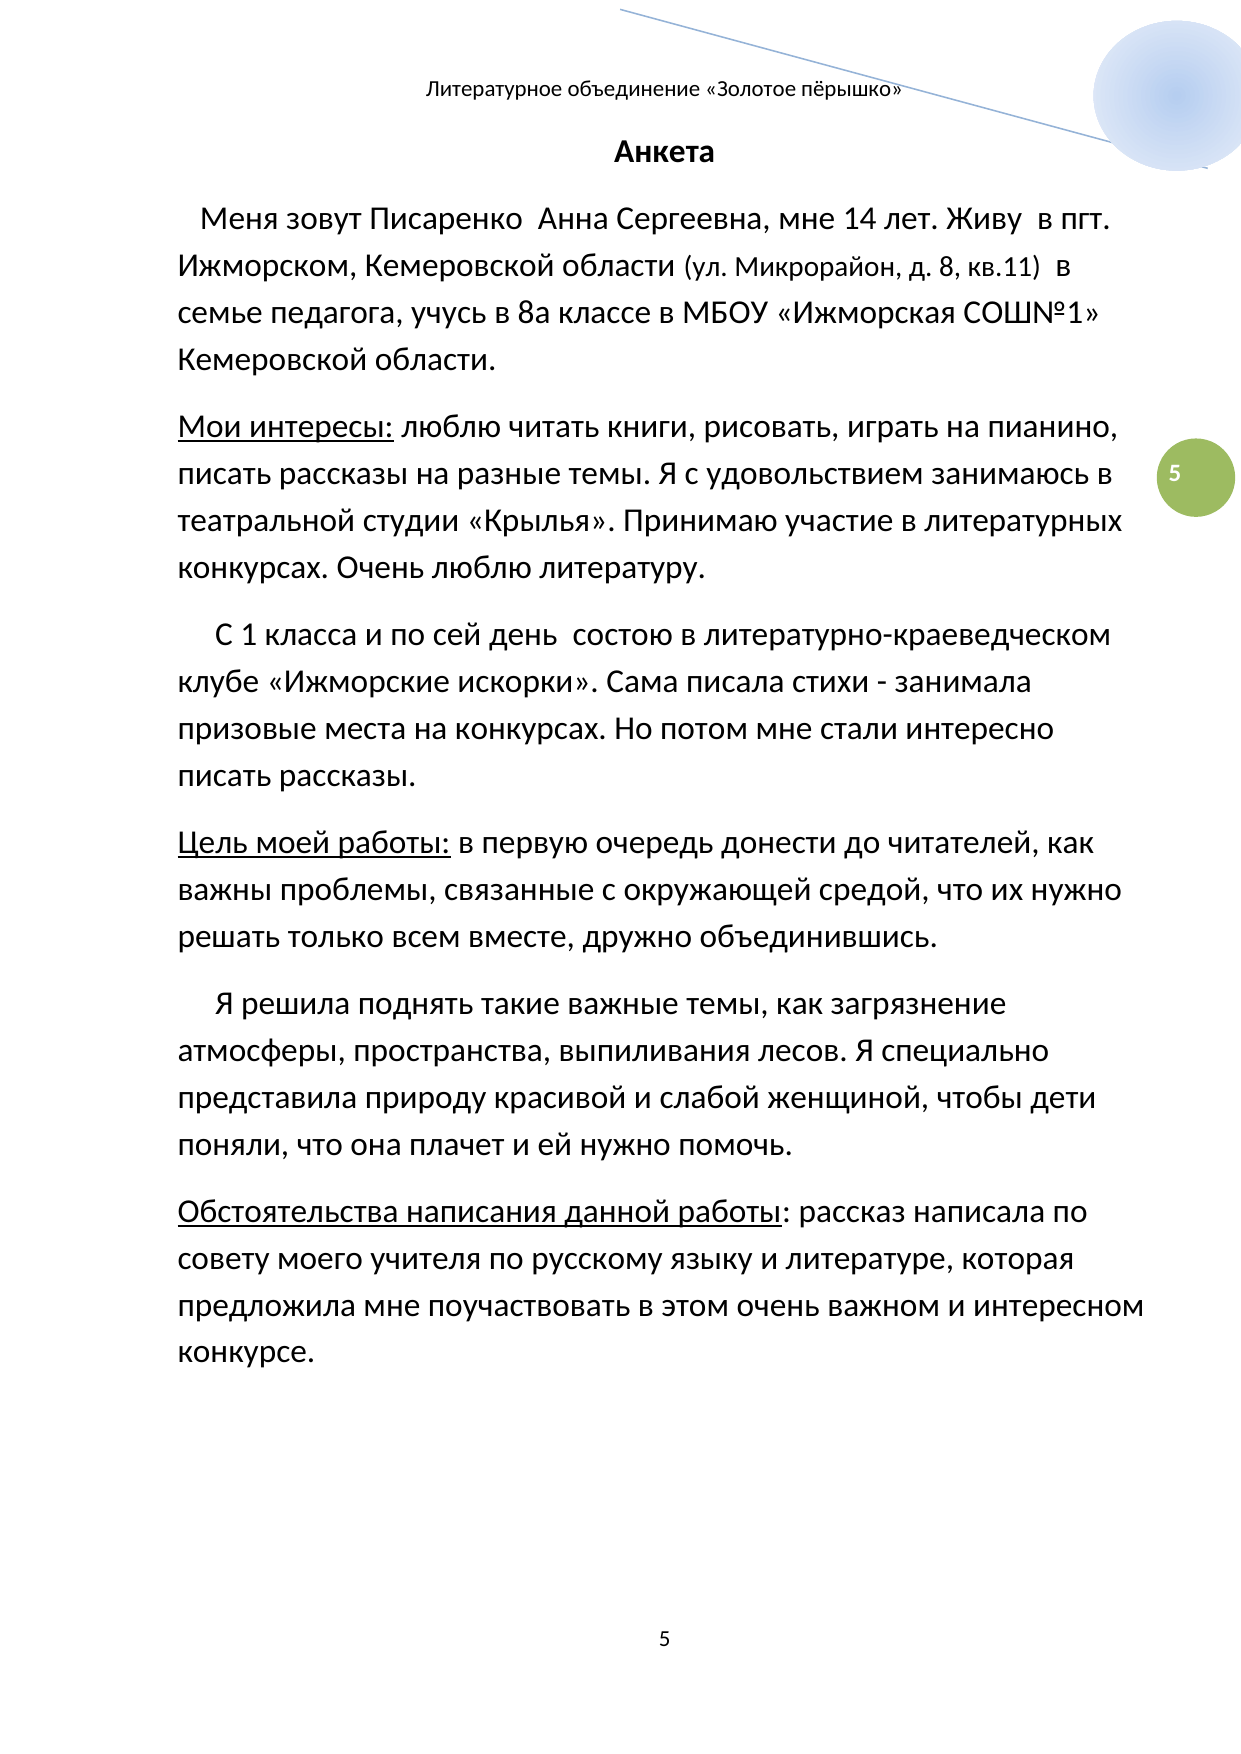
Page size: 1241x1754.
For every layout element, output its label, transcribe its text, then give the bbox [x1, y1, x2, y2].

text Я решила поднять такие важные темы, как загрязнение атмосферы, пространства, выпиливания лесов. Я специально представила природу красивой и слабой женщиной, чтобы дети поняли, что она плачет и ей нужно помочь. [177, 982, 1152, 1163]
text Цель моей работы: в первую очередь донести до читателей, как важны проблемы, связанные с окружающей средой, что их нужно решать только всем вместе, дружно объединившись. [177, 821, 1152, 955]
text Меня зовут Писаренко Анна Сергеевна, мне 14 лет. Живу в пгт. Ижморском, Кемеровской области (ул. Микрорайон, д. 8, кв.11) в семье педагога, учусь в 8а классе в МБОУ «Ижморская СОШ№1» Кемеровской области. [177, 197, 1152, 378]
text Анкета [177, 130, 1152, 171]
text С 1 класса и по сей день состою в литературно-краеведческом клубе «Ижморские искорки». Сама писала стихи - занимала призовые места на конкурсах. Но потом мне стали интересно писать рассказы. [177, 613, 1152, 794]
text Мои интересы: люблю читать книги, рисовать, играть на пианино, писать рассказы на разные темы. Я с удовольствием занимаюсь в театральной студии «Крылья». Принимаю участие в литературных конкурсах. Очень люблю литературу. [177, 405, 1152, 586]
text Обстоятельства написания данной работы: рассказ написала по совету моего учителя по русскому языку и литературе, которая предложила мне поучаствовать в этом очень важном и интересном конкурсе. [177, 1190, 1152, 1371]
